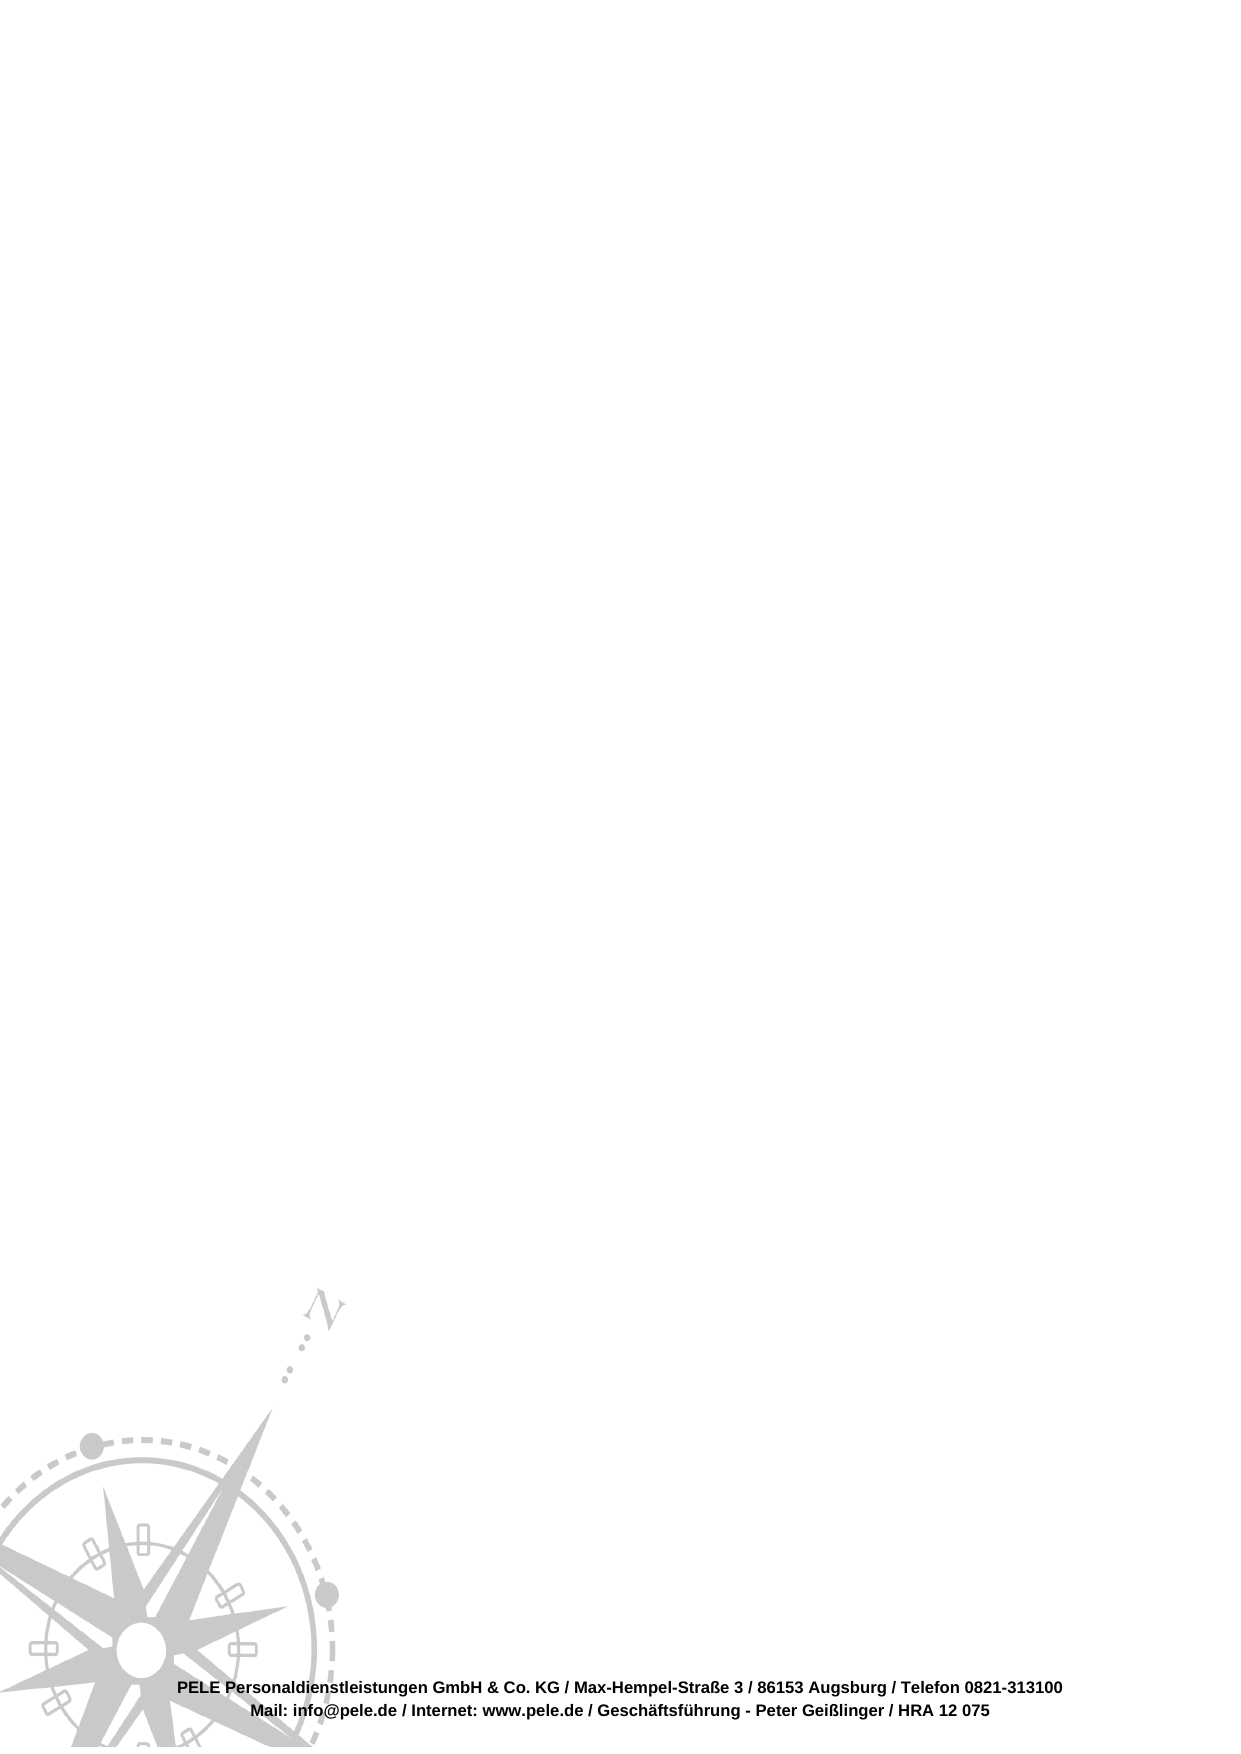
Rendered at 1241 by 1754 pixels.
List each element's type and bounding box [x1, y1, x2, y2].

picture [0, 1271, 475, 1747]
